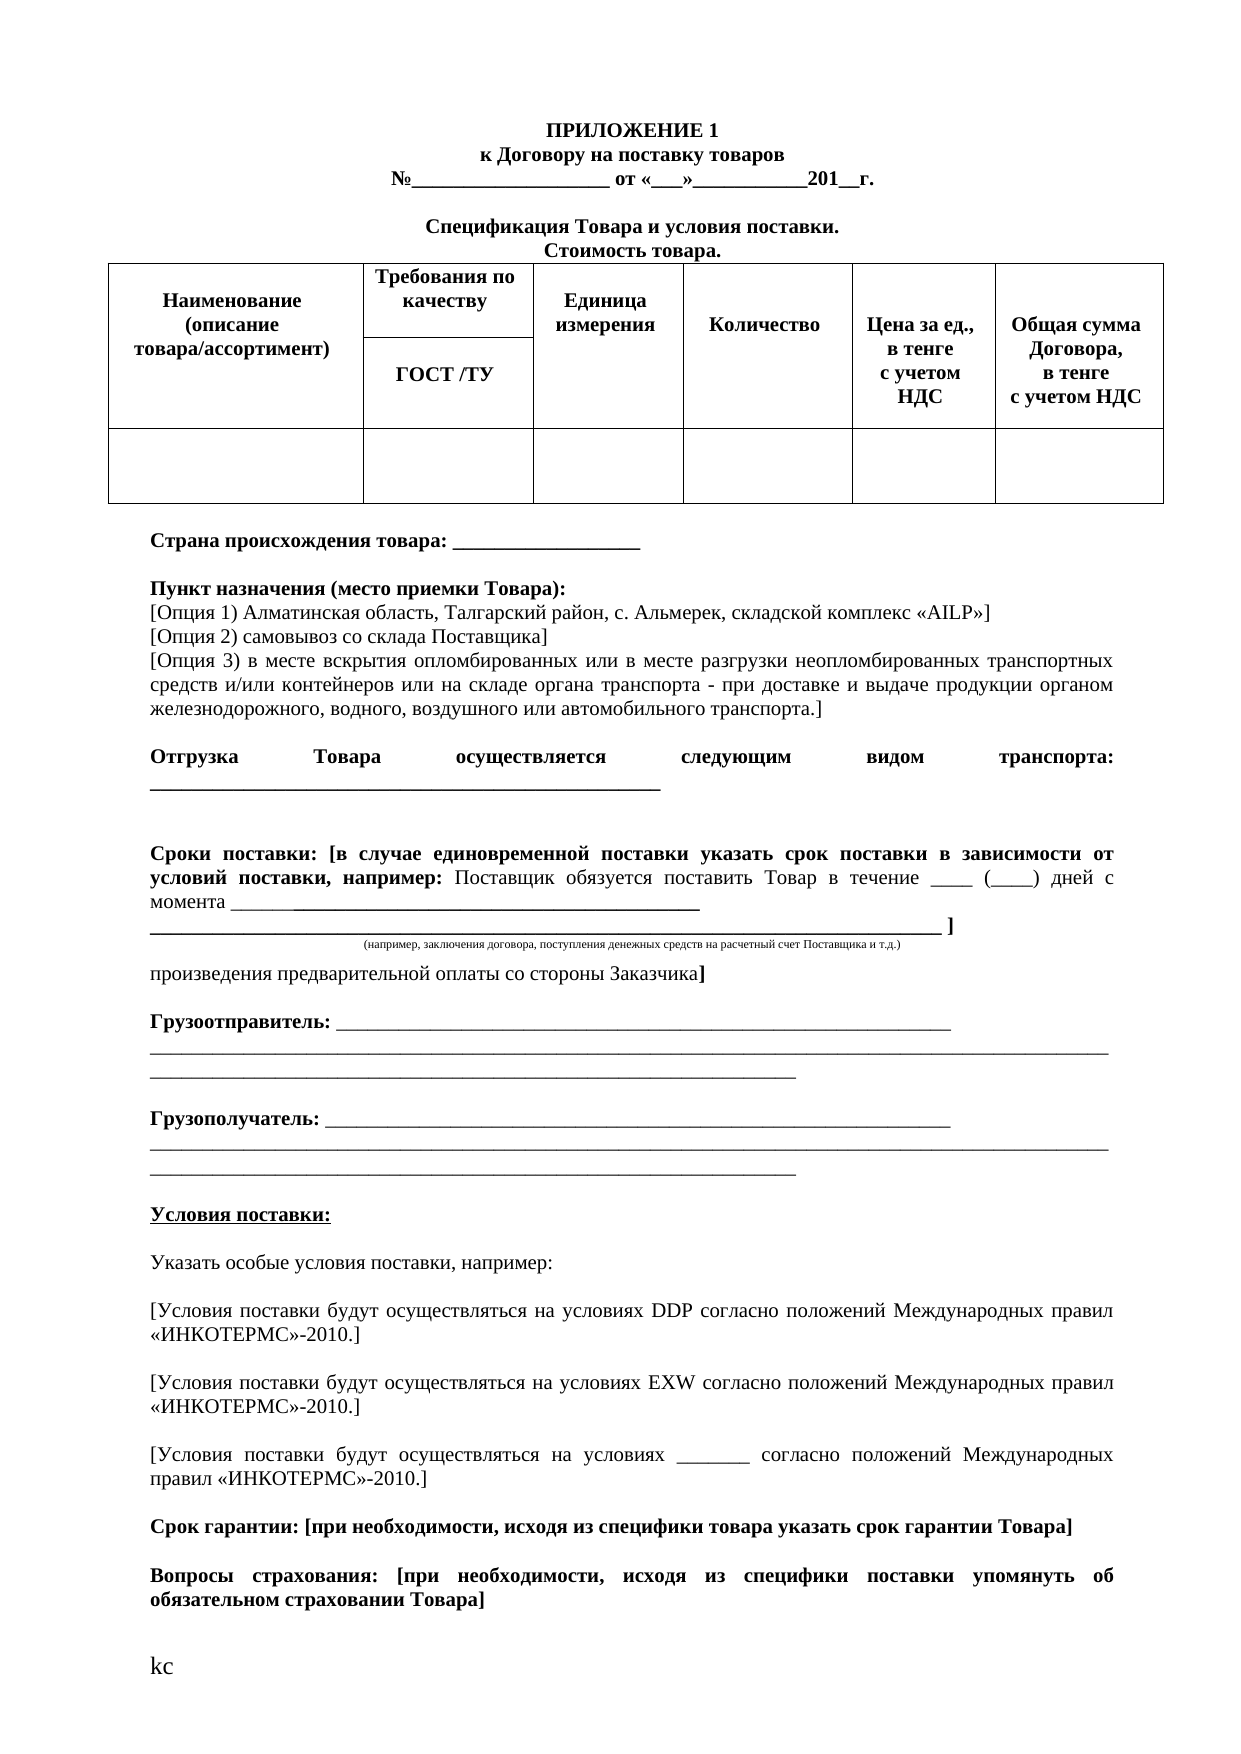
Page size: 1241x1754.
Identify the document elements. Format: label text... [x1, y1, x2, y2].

text Условия поставки: [150, 1202, 1115, 1226]
table_header Общая сумма Договора, в тенге с учетом НДС [996, 264, 1163, 428]
table_cell ГОСТ /ТУ [364, 338, 533, 428]
text [Опция 3) в месте вскрытия опломбированных или в месте разгрузки неопломбированных транспортных средств и/или контейнеров или на складе органа транспорта - при доставке и выдаче продукции органом железнодорожного, водного, воздушного или автомобильного транспорта.] [150, 648, 1115, 720]
text Грузополучатель: ____________________________________________________________ [150, 1105, 1115, 1129]
table_cell [109, 429, 363, 503]
table_cell [364, 429, 533, 503]
text [Условия поставки будут осуществляться на условиях _______ согласно положений Международных правил «ИНКОТЕРМС»-2010.] [150, 1442, 1115, 1490]
text произведения предварительной оплаты со стороны Заказчика] [150, 961, 1115, 985]
text Пункт назначения (место приемки Товара): [150, 576, 1115, 600]
text Указать особые условия поставки, например: [150, 1250, 1115, 1274]
text __________________________________________________________________________________________________________________________________________________________ [150, 1033, 1115, 1081]
table_header Единица измерения [534, 264, 683, 428]
table_header Цена за ед., в тенге с учетом НДС [853, 264, 995, 428]
table_cell [996, 429, 1163, 503]
text (например, заключения договора, поступления денежных средств на расчетный счет Поставщика и т.д.) [150, 937, 1115, 961]
table_header Количество [684, 264, 852, 428]
text №___________________ от «___»___________201__г. [150, 166, 1115, 190]
text [Условия поставки будут осуществляться на условиях DDP согласно положений Международных правил «ИНКОТЕРМС»-2010.] [150, 1298, 1115, 1346]
text [Опция 1) Алматинская область, Талгарский район, с. Альмерек, складской комплекс «AILP»] [150, 600, 1115, 624]
text ПРИЛОЖЕНИЕ 1 [150, 118, 1115, 142]
table_cell [853, 429, 995, 503]
text к Договору на поставку товаров [150, 142, 1115, 166]
text Стоимость товара. [150, 238, 1115, 262]
text [Условия поставки будут осуществляться на условиях EXW согласно положений Международных правил «ИНКОТЕРМС»-2010.] [150, 1370, 1115, 1418]
text ____________________________________________________________________________ ] [150, 913, 1115, 937]
text __________________________________________________________________________________________________________________________________________________________ [150, 1129, 1115, 1178]
text [Опция 2) самовывоз со склада Поставщика] [150, 624, 1115, 648]
text Страна происхождения товара: __________________ [150, 528, 1115, 552]
table_cell [534, 429, 683, 503]
text Отгрузка Товара осуществляется следующим видом транспорта: _________________________________________________ [150, 744, 1115, 793]
text Сроки поставки: [в случае единовременной поставки указать срок поставки в зависимости от условий поставки, например: Поставщик обязуется поставить Товар в течение ____ (____) дней с момента _____________________________________________ [150, 841, 1115, 913]
table_cell [684, 429, 852, 503]
text Спецификация Товара и условия поставки. [150, 214, 1115, 238]
table_header Наименование (описание товара/ассортимент) [109, 264, 363, 428]
table_header Требования по качеству [364, 264, 533, 337]
text Грузоотправитель: ___________________________________________________________ [150, 1009, 1115, 1033]
text Срок гарантии: [при необходимости, исходя из специфики товара указать срок гарантии Товара] [150, 1514, 1115, 1538]
text Вопросы страхования: [при необходимости, исходя из специфики поставки упомянуть об обязательном страховании Товара] [150, 1563, 1115, 1611]
